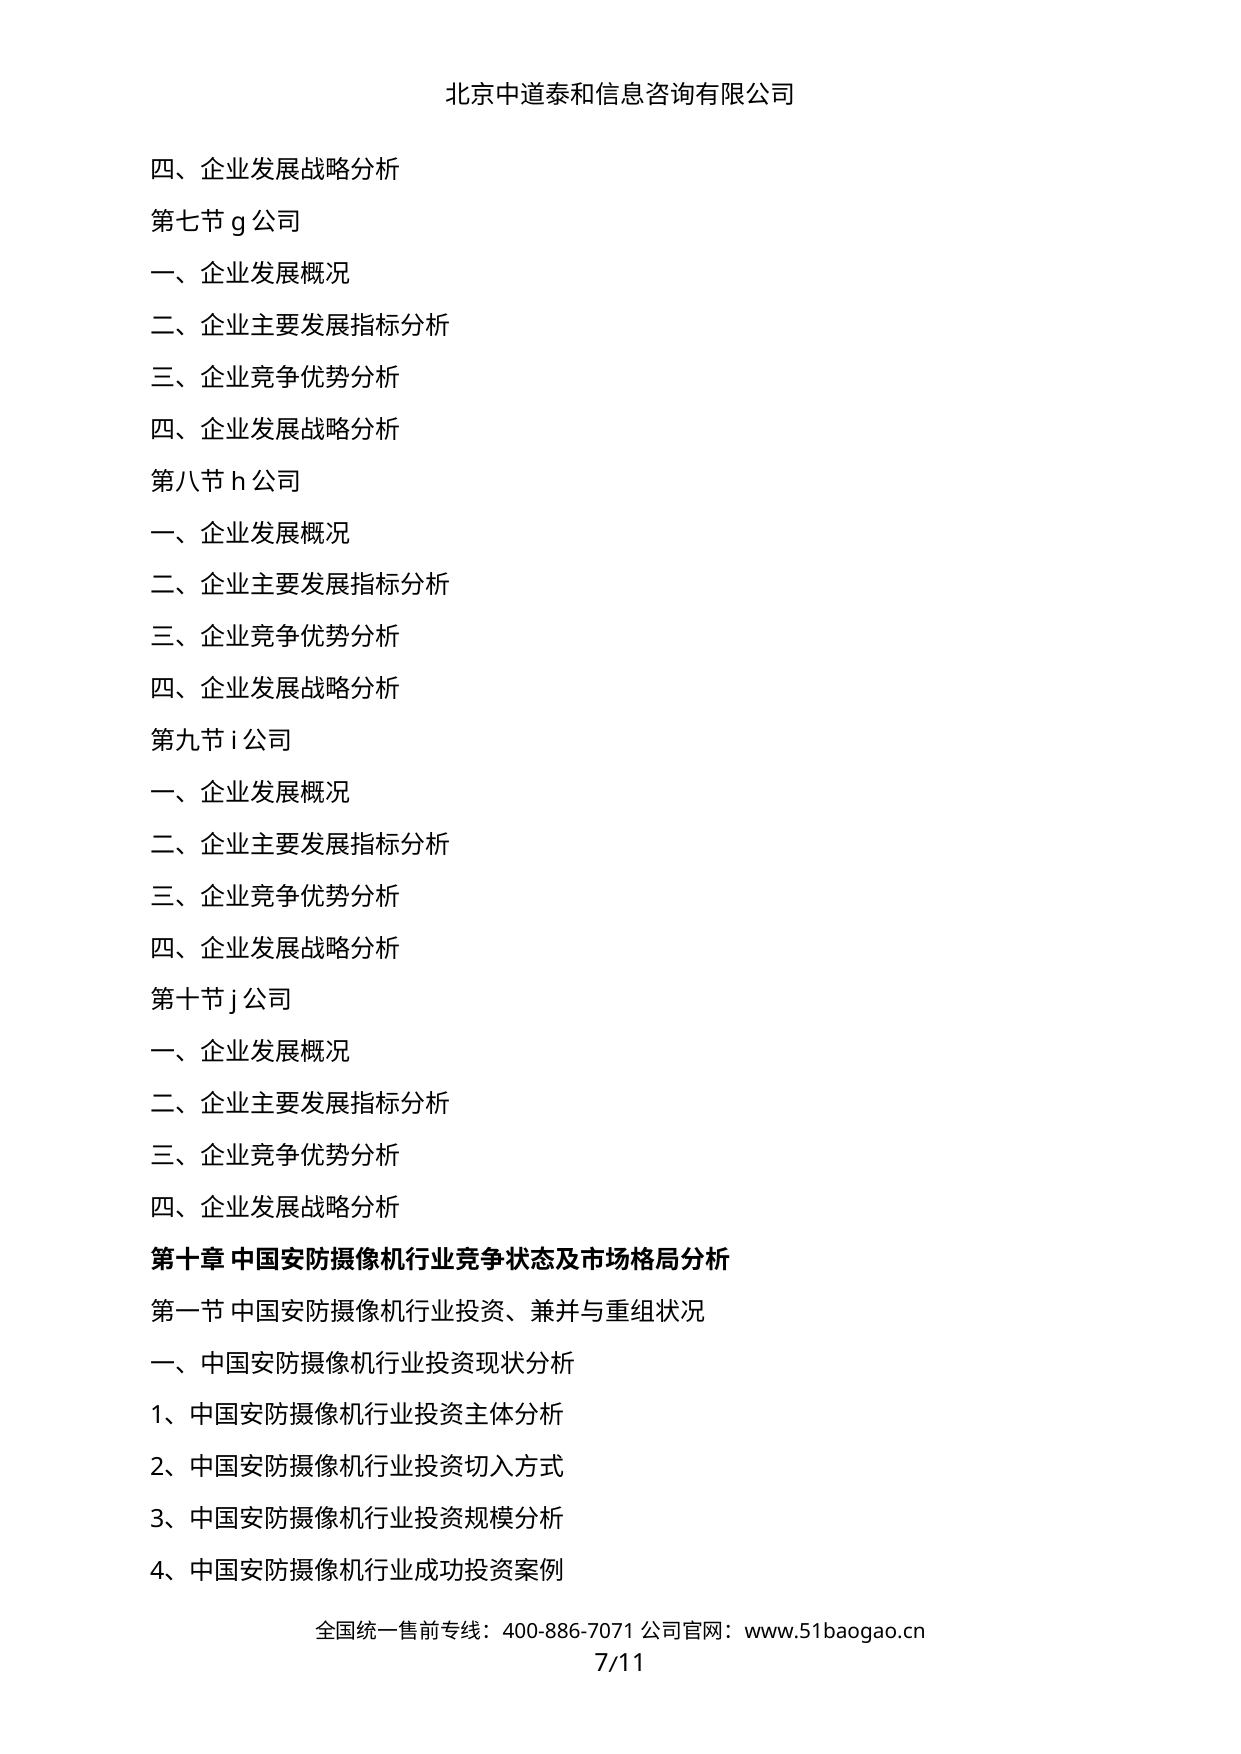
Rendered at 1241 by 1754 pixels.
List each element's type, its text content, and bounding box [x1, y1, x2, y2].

text 四、企业发展战略分析 [150, 928, 1090, 964]
text 四、企业发展战略分析 [150, 150, 1090, 186]
text 四、企业发展战略分析 [150, 409, 1090, 446]
text 一、企业发展概况 [150, 254, 1090, 290]
text 一、企业发展概况 [150, 772, 1090, 809]
text 一、企业发展概况 [150, 1032, 1090, 1068]
text 二、企业主要发展指标分析 [150, 1084, 1090, 1120]
text 三、企业竞争优势分析 [150, 357, 1090, 394]
text 二、企业主要发展指标分析 [150, 565, 1090, 601]
text 第九节 i公司 [150, 721, 1090, 757]
text 三、企业竞争优势分析 [150, 876, 1090, 912]
text 第十章 中国安防摄像机行业竞争状态及市场格局分析 [150, 1239, 1090, 1276]
text 三、企业竞争优势分析 [150, 1136, 1090, 1172]
text 二、企业主要发展指标分析 [150, 824, 1090, 861]
text 四、企业发展战略分析 [150, 669, 1090, 705]
text 第八节 h公司 [150, 461, 1090, 497]
text 2、中国安防摄像机行业投资切入方式 [150, 1447, 1090, 1483]
text 二、企业主要发展指标分析 [150, 306, 1090, 342]
text 第七节 g公司 [150, 202, 1090, 238]
text 第一节 中国安防摄像机行业投资、兼并与重组状况 [150, 1291, 1090, 1327]
text 1、中国安防摄像机行业投资主体分析 [150, 1395, 1090, 1431]
text 三、企业竞争优势分析 [150, 617, 1090, 653]
text 一、中国安防摄像机行业投资现状分析 [150, 1343, 1090, 1379]
text 3、中国安防摄像机行业投资规模分析 [150, 1499, 1090, 1535]
text 第十节 j公司 [150, 980, 1090, 1016]
text 四、企业发展战略分析 [150, 1187, 1090, 1224]
text 4、中国安防摄像机行业成功投资案例 [150, 1551, 1090, 1587]
text 一、企业发展概况 [150, 513, 1090, 549]
